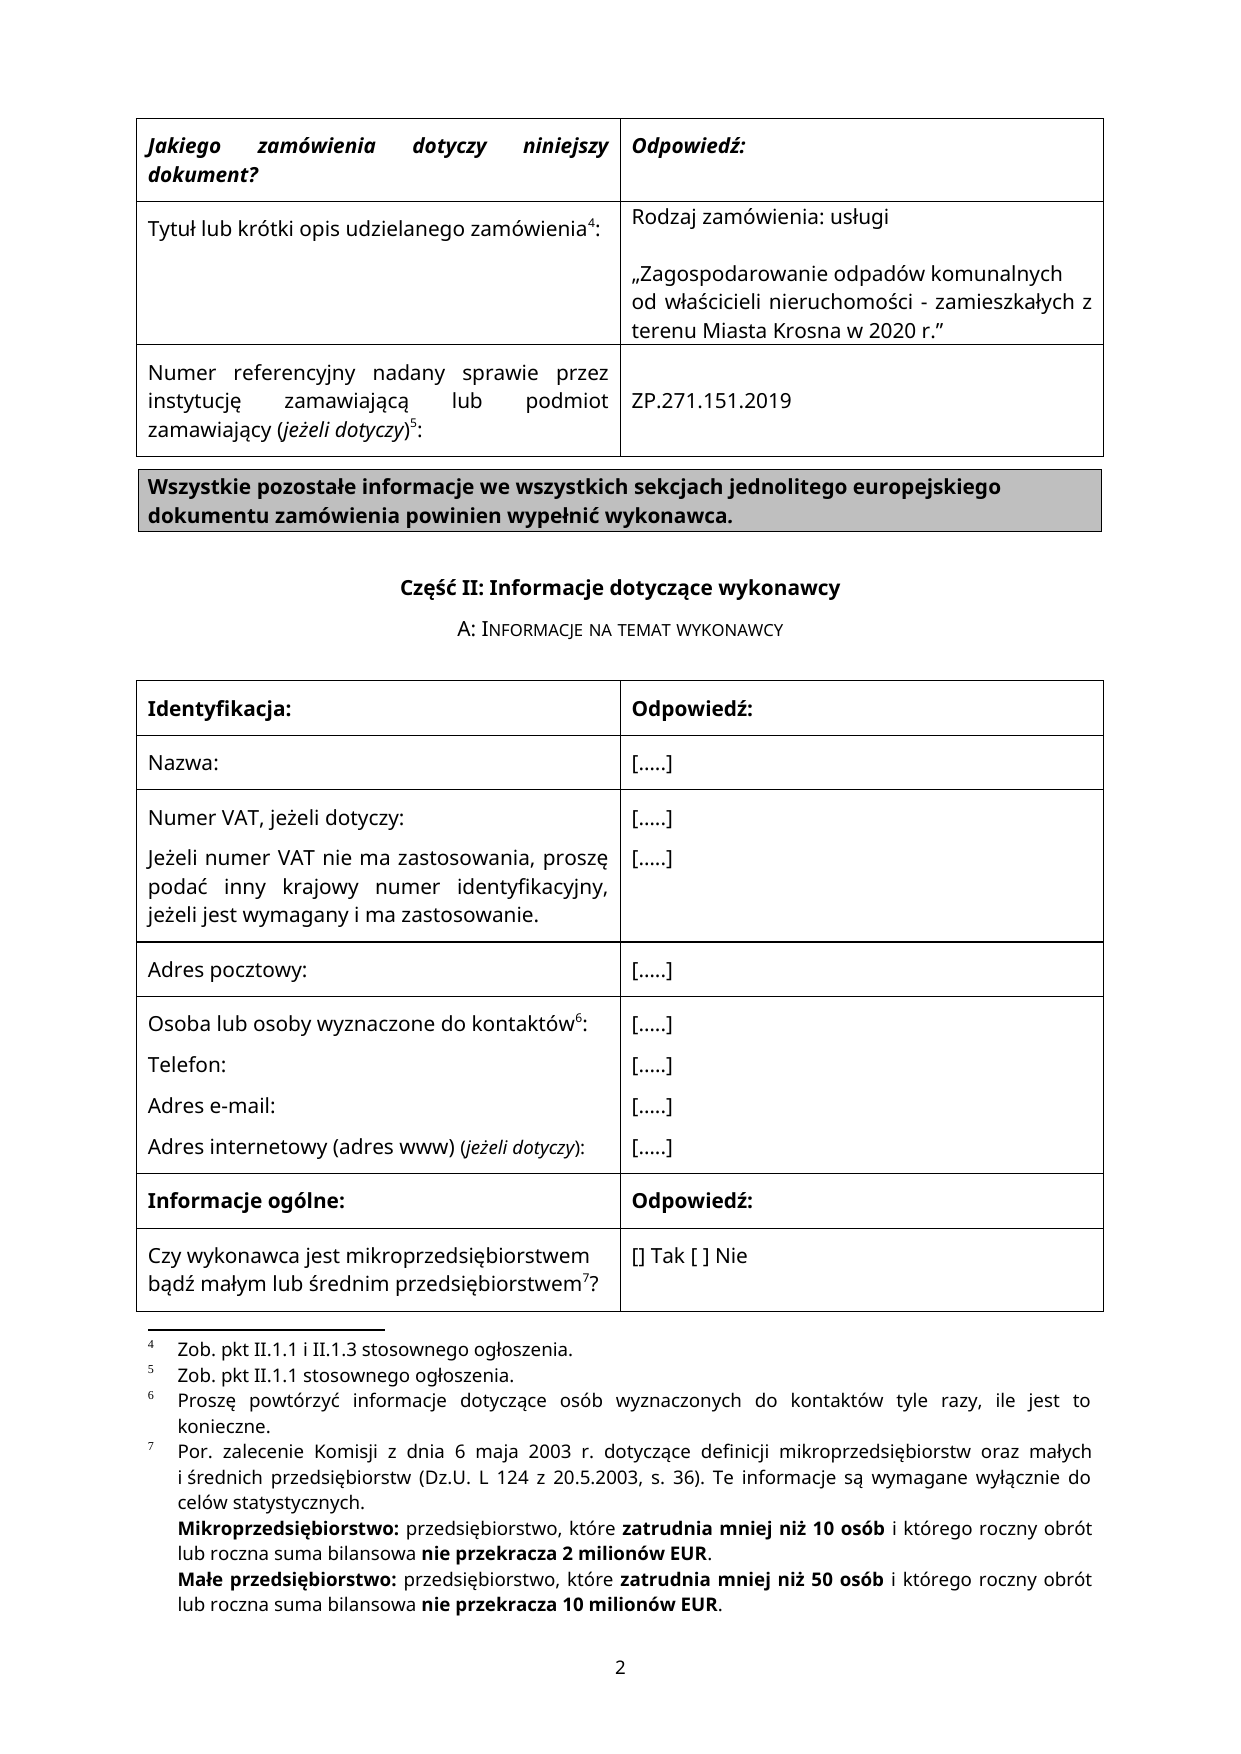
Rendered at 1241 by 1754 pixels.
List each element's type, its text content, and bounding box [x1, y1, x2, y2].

table_cell Numer VAT, jeżeli dotyczy: Jeżeli numer VAT nie ma zastosowania, proszę podać inny krajowy numer identyfikacyjny, jeżeli jest wymagany i ma zastosowanie. [137, 790, 620, 941]
table_cell Adres pocztowy: [137, 943, 620, 996]
table_cell Numer referencyjny nadany sprawie przez instytucję zamawiającą lub podmiot zamawiający (jeżeli dotyczy): [137, 345, 620, 456]
table_header Identyfikacja: [137, 681, 620, 734]
table_cell ZP.271.151.2019 [621, 345, 1103, 456]
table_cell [137, 1229, 620, 1311]
title Część II: Informacje dotyczące wykonawcy [148, 573, 1092, 602]
table_cell Informacje ogólne: [137, 1174, 620, 1228]
table_cell Tytuł lub krótki opis udzielanego zamówienia: [137, 202, 620, 344]
table_cell [] Tak [ ] Nie [621, 1229, 1103, 1311]
table_cell Nazwa: [137, 736, 620, 789]
table_header Odpowiedź: [621, 681, 1103, 734]
table_cell Osoba lub osoby wyznaczone do kontaktów: Telefon: Adres e-mail: Adres internetowy (adres www) (jeżeli dotyczy): [137, 997, 620, 1173]
table_cell Odpowiedź: [621, 119, 1103, 201]
table_cell Jakiego zamówienia dotyczy niniejszy dokument? [137, 119, 620, 201]
table_cell […..] [621, 736, 1103, 789]
table_cell Odpowiedź: [621, 1174, 1103, 1228]
table_cell […..] [621, 943, 1103, 996]
table_cell […..] […..] [621, 790, 1103, 941]
title A: Informacje na temat wykonawcy [148, 614, 1092, 643]
table_cell […..] [..…] […..] […..] [621, 997, 1103, 1173]
table_cell Rodzaj zamówienia: usługi „Zagospodarowanie odpadów komunalnych od właścicieli nieruchomości - zamieszkałych z terenu Miasta Krosna w 2020 r.” [621, 202, 1103, 344]
text Wszystkie pozostałe informacje we wszystkich sekcjach jednolitego europejskiego dokumentu zamówienia powinien wypełnić wykonawca. [139, 470, 1101, 531]
